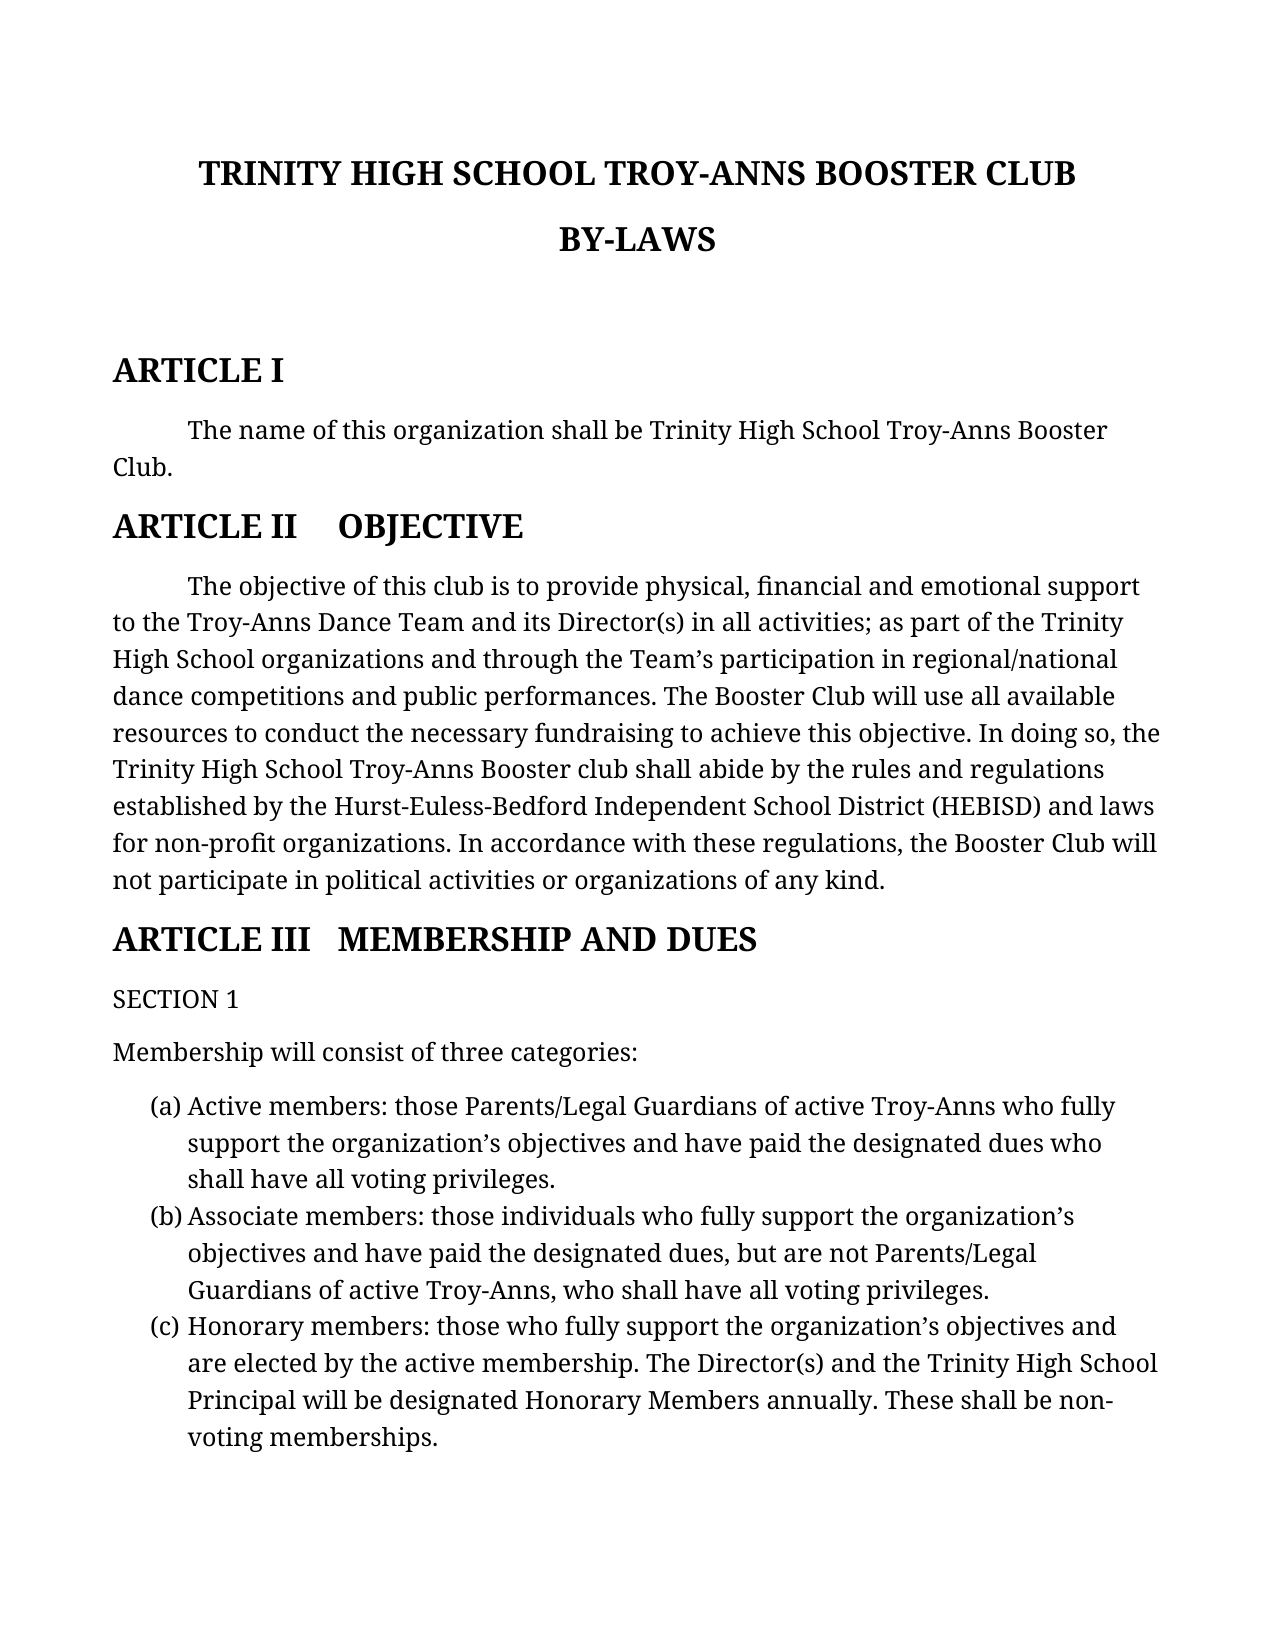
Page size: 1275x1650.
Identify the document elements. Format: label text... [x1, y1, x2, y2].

list Active members: those Parents/Legal Guardians of active Troy-Anns who fully support the organization’s objectives and have paid the designated dues who shall have all voting privileges. [150, 1088, 1162, 1196]
text ARTICLE I [112, 347, 1162, 392]
text BY-LAWS [112, 216, 1162, 261]
text The name of this organization shall be Trinity High School Troy-Anns Booster Club. [112, 412, 1162, 483]
list Associate members: those individuals who fully support the organization’s objectives and have paid the designated dues, but are not Parents/Legal Guardians of active Troy-Anns, who shall have all voting privileges. [150, 1199, 1162, 1306]
text The objective of this club is to provide physical, financial and emotional support to the Troy-Anns Dance Team and its Director(s) in all activities; as part of the Trinity High School organizations and through the Team’s participation in regional/national dance competitions and public performances. The Booster Club will use all available resources to conduct the necessary fundraising to achieve this objective. In doing so, the Trinity High School Troy-Anns Booster club shall abide by the rules and regulations established by the Hurst-Euless-Bedford Independent School District (HEBISD) and laws for non-profit organizations. In accordance with these regulations, the Booster Club will not participate in political activities or organizations of any kind. [112, 568, 1162, 897]
text ARTICLE III MEMBERSHIP AND DUES [112, 916, 1162, 961]
list Honorary members: those who fully support the organization’s objectives and are elected by the active membership. The Director(s) and the Trinity High School Principal will be designated Honorary Members annually. These shall be non-voting memberships. [150, 1309, 1162, 1453]
text Membership will consist of three categories: [112, 1035, 1162, 1069]
text ARTICLE II OBJECTIVE [112, 503, 1162, 548]
text SECTION 1 [112, 982, 1162, 1016]
text TRINITY HIGH SCHOOL TROY-ANNS BOOSTER CLUB [112, 150, 1162, 195]
